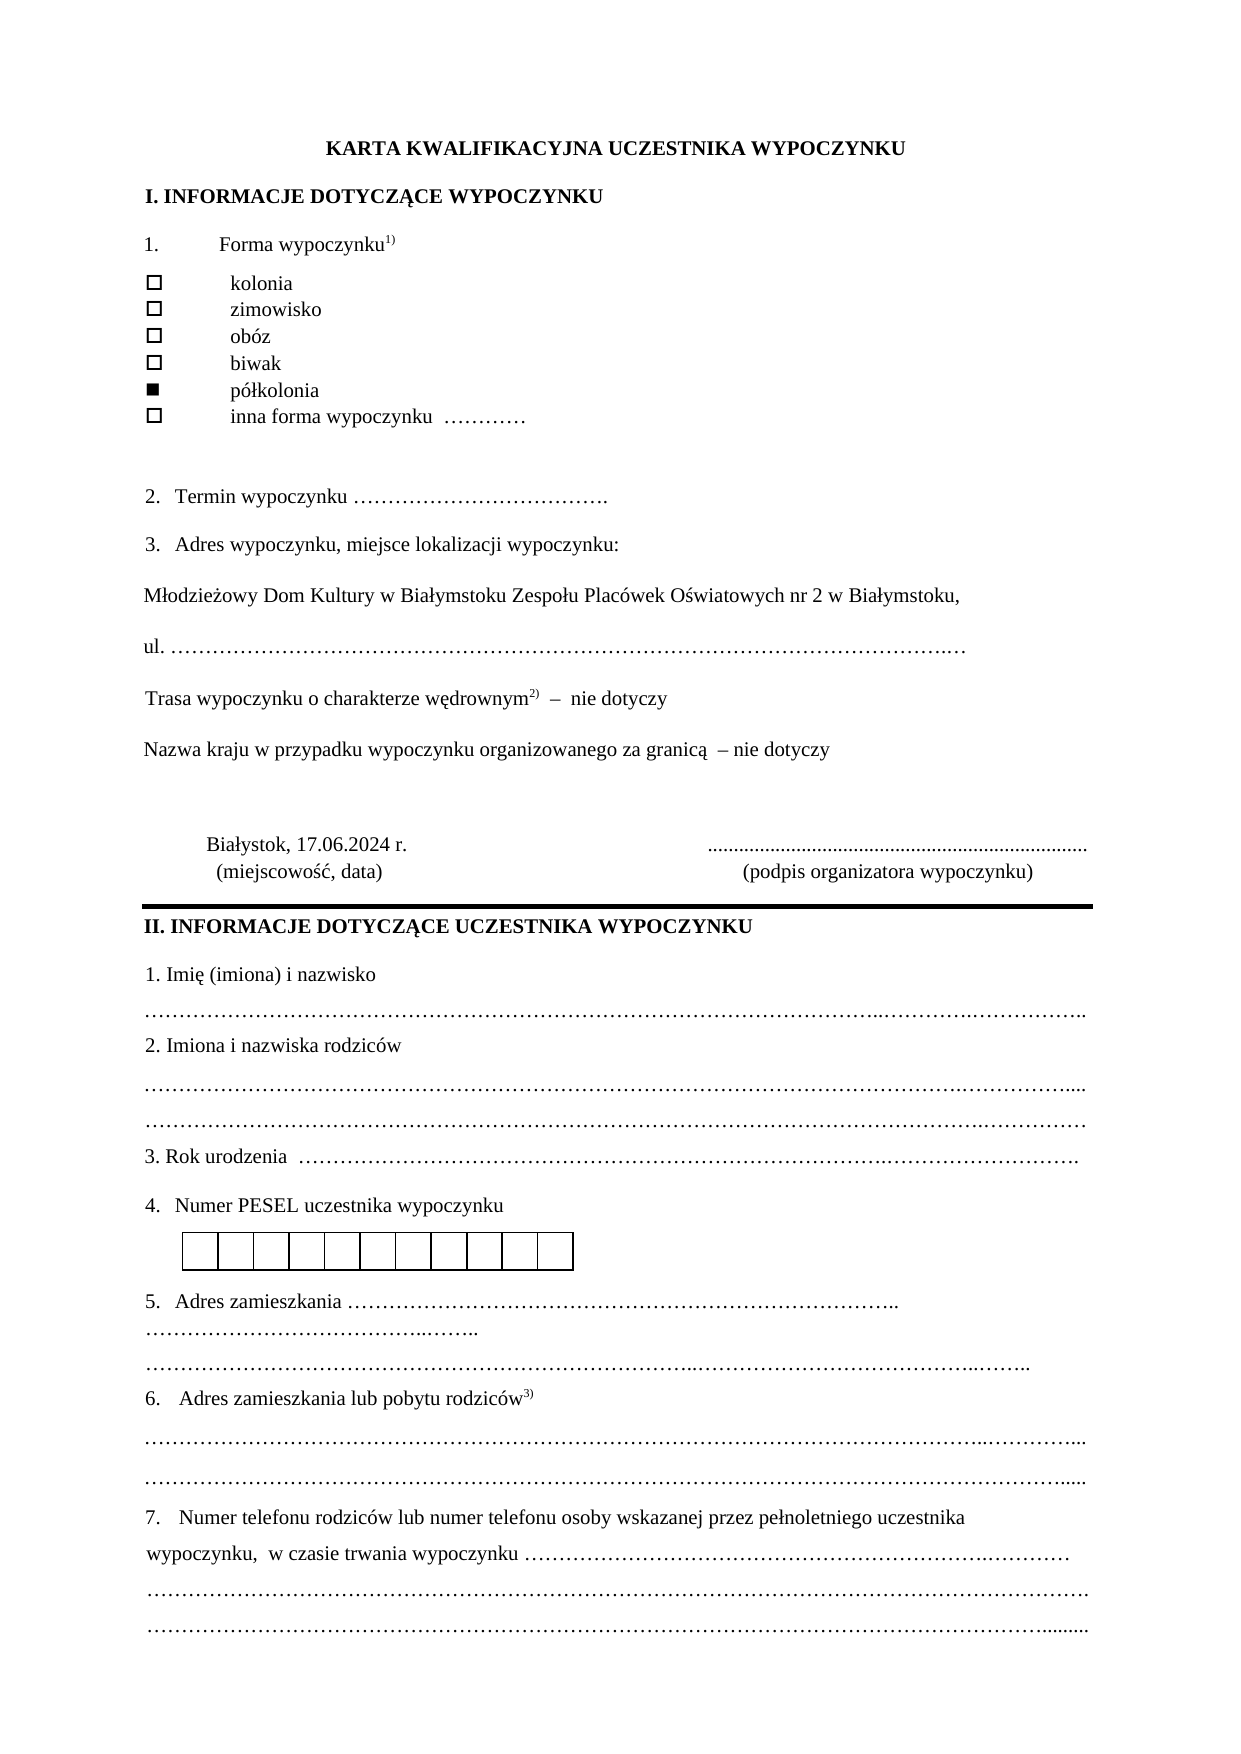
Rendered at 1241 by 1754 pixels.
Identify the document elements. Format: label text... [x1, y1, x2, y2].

list Adres zamieszkania lub pobytu rodziców3) [145, 1386, 1090, 1410]
list zimowisko [145, 297, 1134, 321]
text Nazwa kraju w przypadku wypoczynku organizowanego za granicą – nie dotyczy [143, 737, 1090, 761]
text (miejscowość, data) (podpis organizatora wypoczynku) [145, 859, 1090, 883]
list Imiona i nazwiska rodziców [145, 1033, 1090, 1057]
text …………………………………………………………………………………………………………………......... [146, 1612, 1090, 1637]
list obóz [145, 324, 1134, 348]
list Imię (imiona) i nazwisko [145, 962, 1090, 986]
text wypoczynku, w czasie trwania wypoczynku ………………………………………………………….………… [146, 1541, 1090, 1565]
text Białystok, 17.06.2024 r. ......................................................................... [143, 832, 1090, 856]
text I. INFORMACJE DOTYCZĄCE WYPOCZYNKU [145, 184, 972, 208]
text …………………………………………………………………………………………………………..…………... [143, 1425, 1090, 1449]
list biwak [145, 351, 1134, 375]
text II. INFORMACJE DOTYCZĄCE UCZESTNIKA WYPOCZYNKU [143, 914, 1090, 938]
text ……………………………………………………………………..…………………………………..…….. [145, 1351, 1090, 1375]
list inna forma wypoczynku ………… [145, 404, 1134, 428]
text 1. Forma wypoczynku1) [143, 232, 1137, 256]
list Numer telefonu rodziców lub numer telefonu osoby wskazanej przez pełnoletniego uczestnika [145, 1505, 1090, 1529]
text ……………………………………………………………………………………………………….…………….... ………………………………………………………………………………………………………….…………… 3. Rok urodzenia ………………………………………………………………………….………………………. [143, 1072, 1090, 1168]
text ……………………………………………………………………………………………..………….…………….. [143, 997, 1090, 1022]
text KARTA KWALIFIKACYJNA UCZESTNIKA WYPOCZYNKU [143, 136, 970, 160]
text Trasa wypoczynku o charakterze wędrownym2) – nie dotyczy [145, 686, 1090, 710]
text Młodzieżowy Dom Kultury w Białymstoku Zespołu Placówek Oświatowych nr 2 w Białymstoku, [143, 583, 1090, 607]
text ……………………………………………………………………………………………………………………..... [143, 1465, 1090, 1489]
list Adres zamieszkania ……………………………………………………………………..…………………………………..…….. [145, 1289, 1090, 1340]
text ul. ………………………………………………………………………………………………….… [143, 634, 1090, 658]
list Numer PESEL uczestnika wypoczynku [145, 1193, 1090, 1217]
list Termin wypoczynku ………………………………. [145, 483, 1134, 508]
list Adres wypoczynku, miejsce lokalizacji wypoczynku: [145, 532, 1134, 556]
text ………………………………………………………………………………………………………………………. [146, 1577, 1090, 1601]
list kolonia [145, 271, 1134, 295]
list półkolonia [145, 378, 1134, 402]
